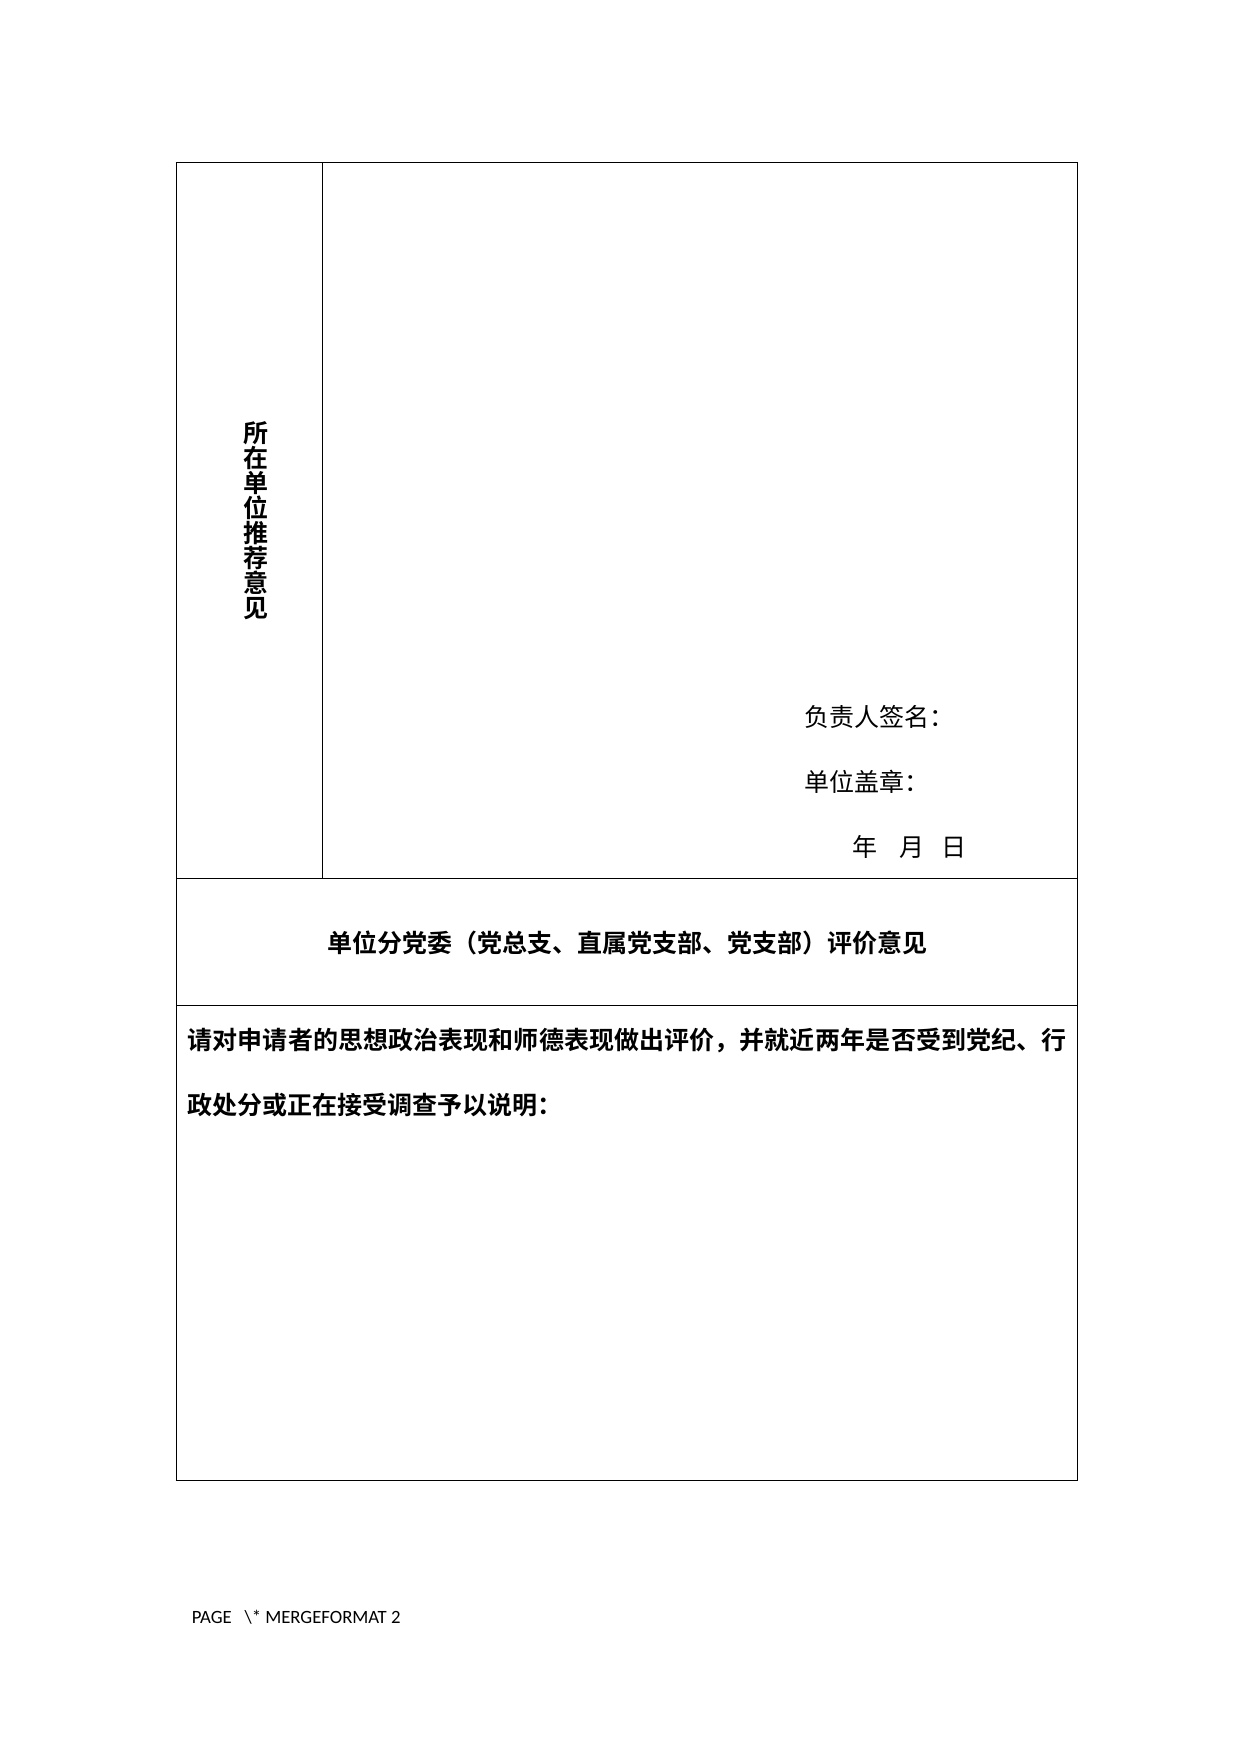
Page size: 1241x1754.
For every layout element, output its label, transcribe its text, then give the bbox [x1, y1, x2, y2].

table_cell 单位分党委（党总支、直属党支部、党支部）评价意见 [177, 879, 1077, 1005]
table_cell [177, 1006, 1077, 1480]
table_cell 所在单位推荐意见 [177, 163, 322, 878]
table_cell 负责人签名： 单位盖章： 年 月 日 [323, 163, 1077, 878]
